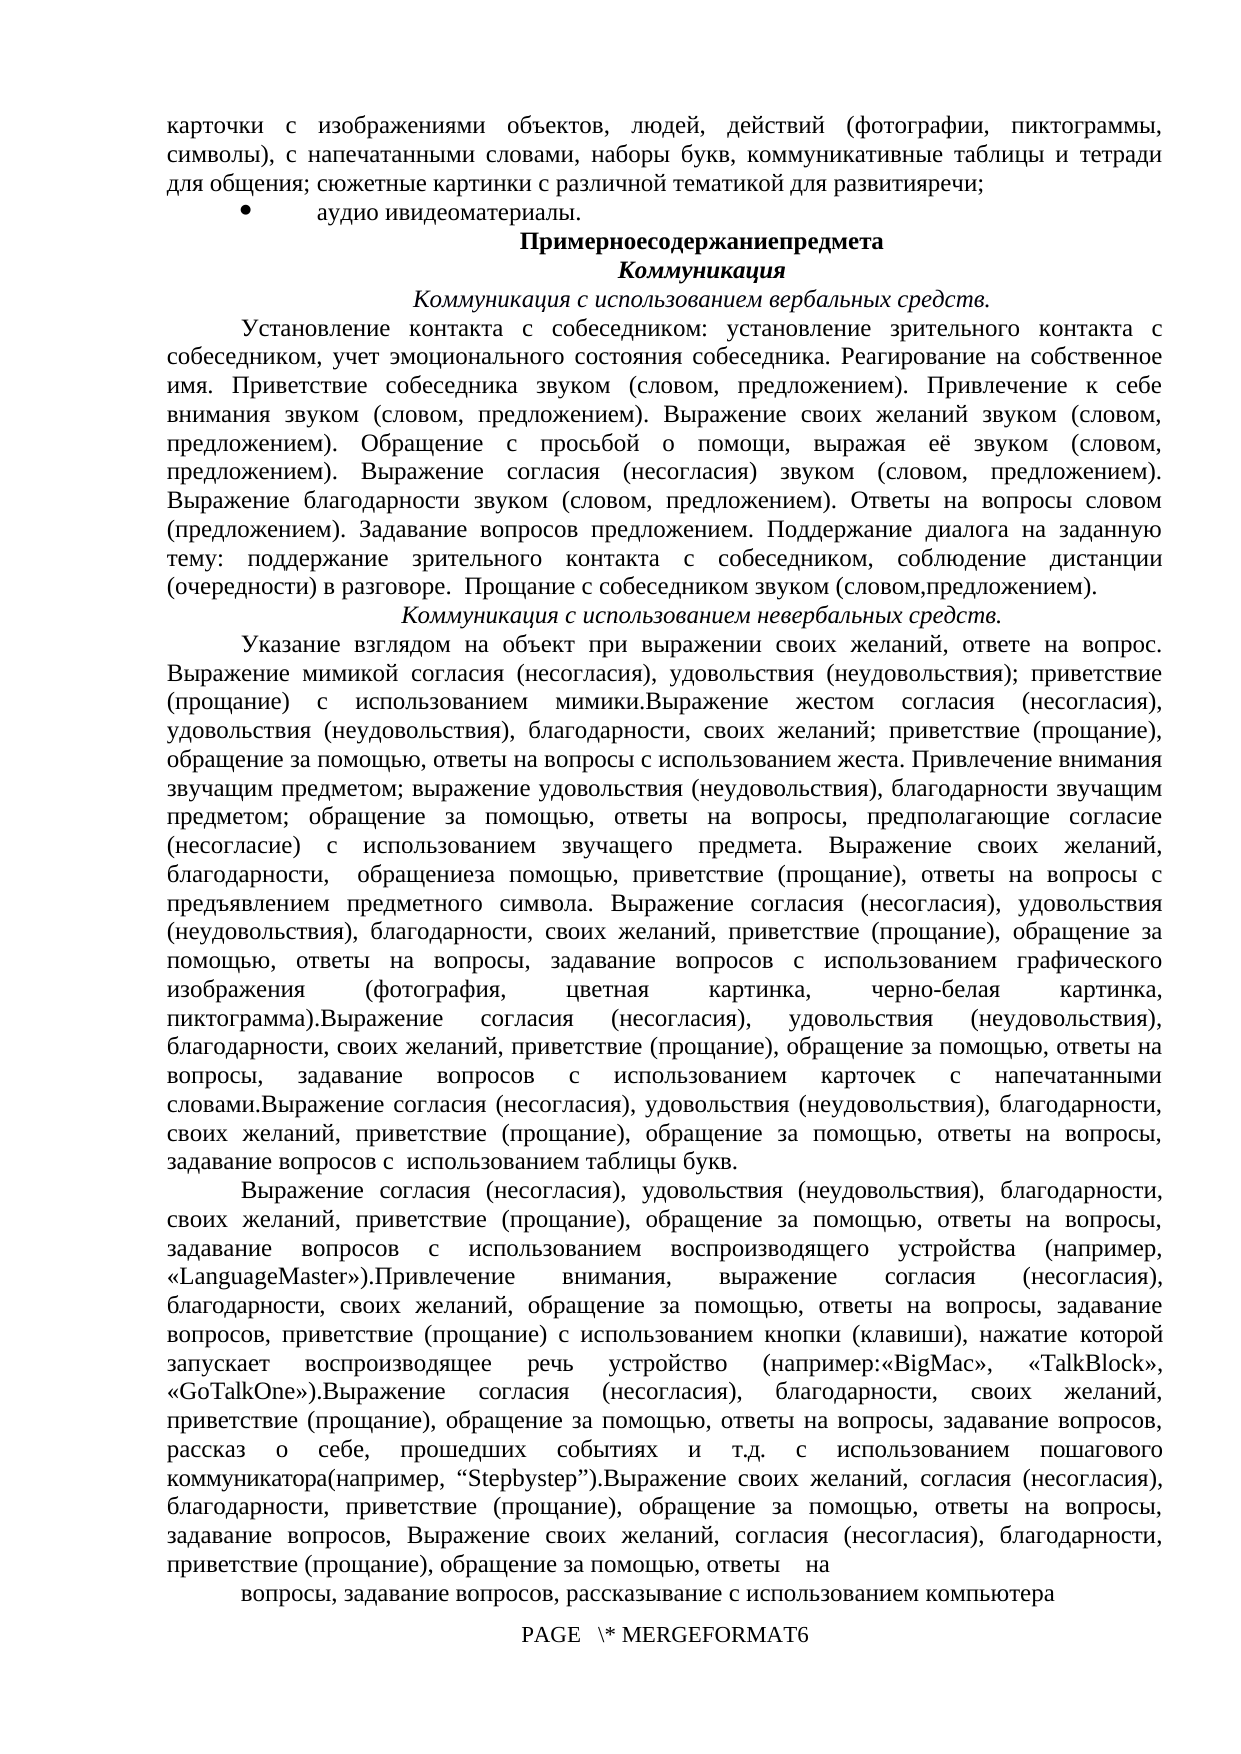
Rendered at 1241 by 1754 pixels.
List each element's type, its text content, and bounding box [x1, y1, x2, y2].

subtitle Примерноесодержаниепредмета [167, 226, 1163, 255]
text Коммуникация с использованием невербальных средств. [167, 600, 1163, 629]
text Выражение согласия (несогласия), удовольствия (неудовольствия), благодарности, своих желаний, приветствие (прощание), обращение за помощью, ответы на вопросы, задавание вопросов с использованием воспроизводящего устройства (например, «LanguageMaster»).Привлечение внимания, выражение согласия (несогласия), благодарности, своих желаний, обращение за помощью, ответы на вопросы, задавание вопросов, приветствие (прощание) с использованием кнопки (клавиши), нажатие которой запускает воспроизводящее речь устройство (например:«BigMac», «TalkBlock», «GoTalkOne»).Выражение согласия (несогласия), благодарности, своих желаний, приветствие (прощание), обращение за помощью, ответы на вопросы, задавание вопросов, рассказ о себе, прошедших событиях и т.д. с использованием пошагового коммуникатора(например, “Stepbystep”).Выражение своих желаний, согласия (несогласия), благодарности, приветствие (прощание), обращение за помощью, ответы на вопросы, задавание вопросов, Выражение своих желаний, согласия (несогласия), благодарности, приветствие (прощание), обращение за помощью, ответы на [167, 1175, 1163, 1578]
text Установление контакта с собеседником: установление зрительного контакта с собеседником, учет эмоционального состояния собеседника. Реагирование на собственное имя. Приветствие собеседника звуком (словом, предложением). Привлечение к себе внимания звуком (словом, предложением). Выражение своих желаний звуком (словом, предложением). Обращение с просьбой о помощи, выражая её звуком (словом, предложением). Выражение согласия (несогласия) звуком (словом, предложением). Выражение благодарности звуком (словом, предложением). Ответы на вопросы словом (предложением). Задавание вопросов предложением. Поддержание диалога на заданную тему: поддержание зрительного контакта с собеседником, соблюдение дистанции (очередности) в разговоре. Прощание с собеседником звуком (словом,предложением). [167, 313, 1163, 600]
subtitle Коммуникация [167, 255, 1163, 284]
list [167, 110, 1163, 197]
text Указание взглядом на объект при выражении своих желаний, ответе на вопрос. Выражение мимикой согласия (несогласия), удовольствия (неудовольствия); приветствие (прощание) с использованием мимики.Выражение жестом согласия (несогласия), удовольствия (неудовольствия), благодарности, своих желаний; приветствие (прощание), обращение за помощью, ответы на вопросы с использованием жеста. Привлечение внимания звучащим предметом; выражение удовольствия (неудовольствия), благодарности звучащим предметом; обращение за помощью, ответы на вопросы, предполагающие согласие (несогласие) с использованием звучащего предмета. Выражение своих желаний, благодарности, обращениеза помощью, приветствие (прощание), ответы на вопросы с предъявлением предметного символа. Выражение согласия (несогласия), удовольствия (неудовольствия), благодарности, своих желаний, приветствие (прощание), обращение за помощью, ответы на вопросы, задавание вопросов с использованием графического изображения (фотография, цветная картинка, черно-белая картинка, пиктограмма).Выражение согласия (несогласия), удовольствия (неудовольствия), благодарности, своих желаний, приветствие (прощание), обращение за помощью, ответы на вопросы, задавание вопросов с использованием карточек с напечатанными словами.Выражение согласия (несогласия), удовольствия (неудовольствия), благодарности, своих желаний, приветствие (прощание), обращение за помощью, ответы на вопросы, задавание вопросов с использованием таблицы букв. [167, 629, 1163, 1175]
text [167, 1578, 1163, 1606]
text Коммуникация с использованием вербальных средств. [167, 284, 1163, 313]
list аудио ивидеоматериалы. [167, 197, 1163, 226]
